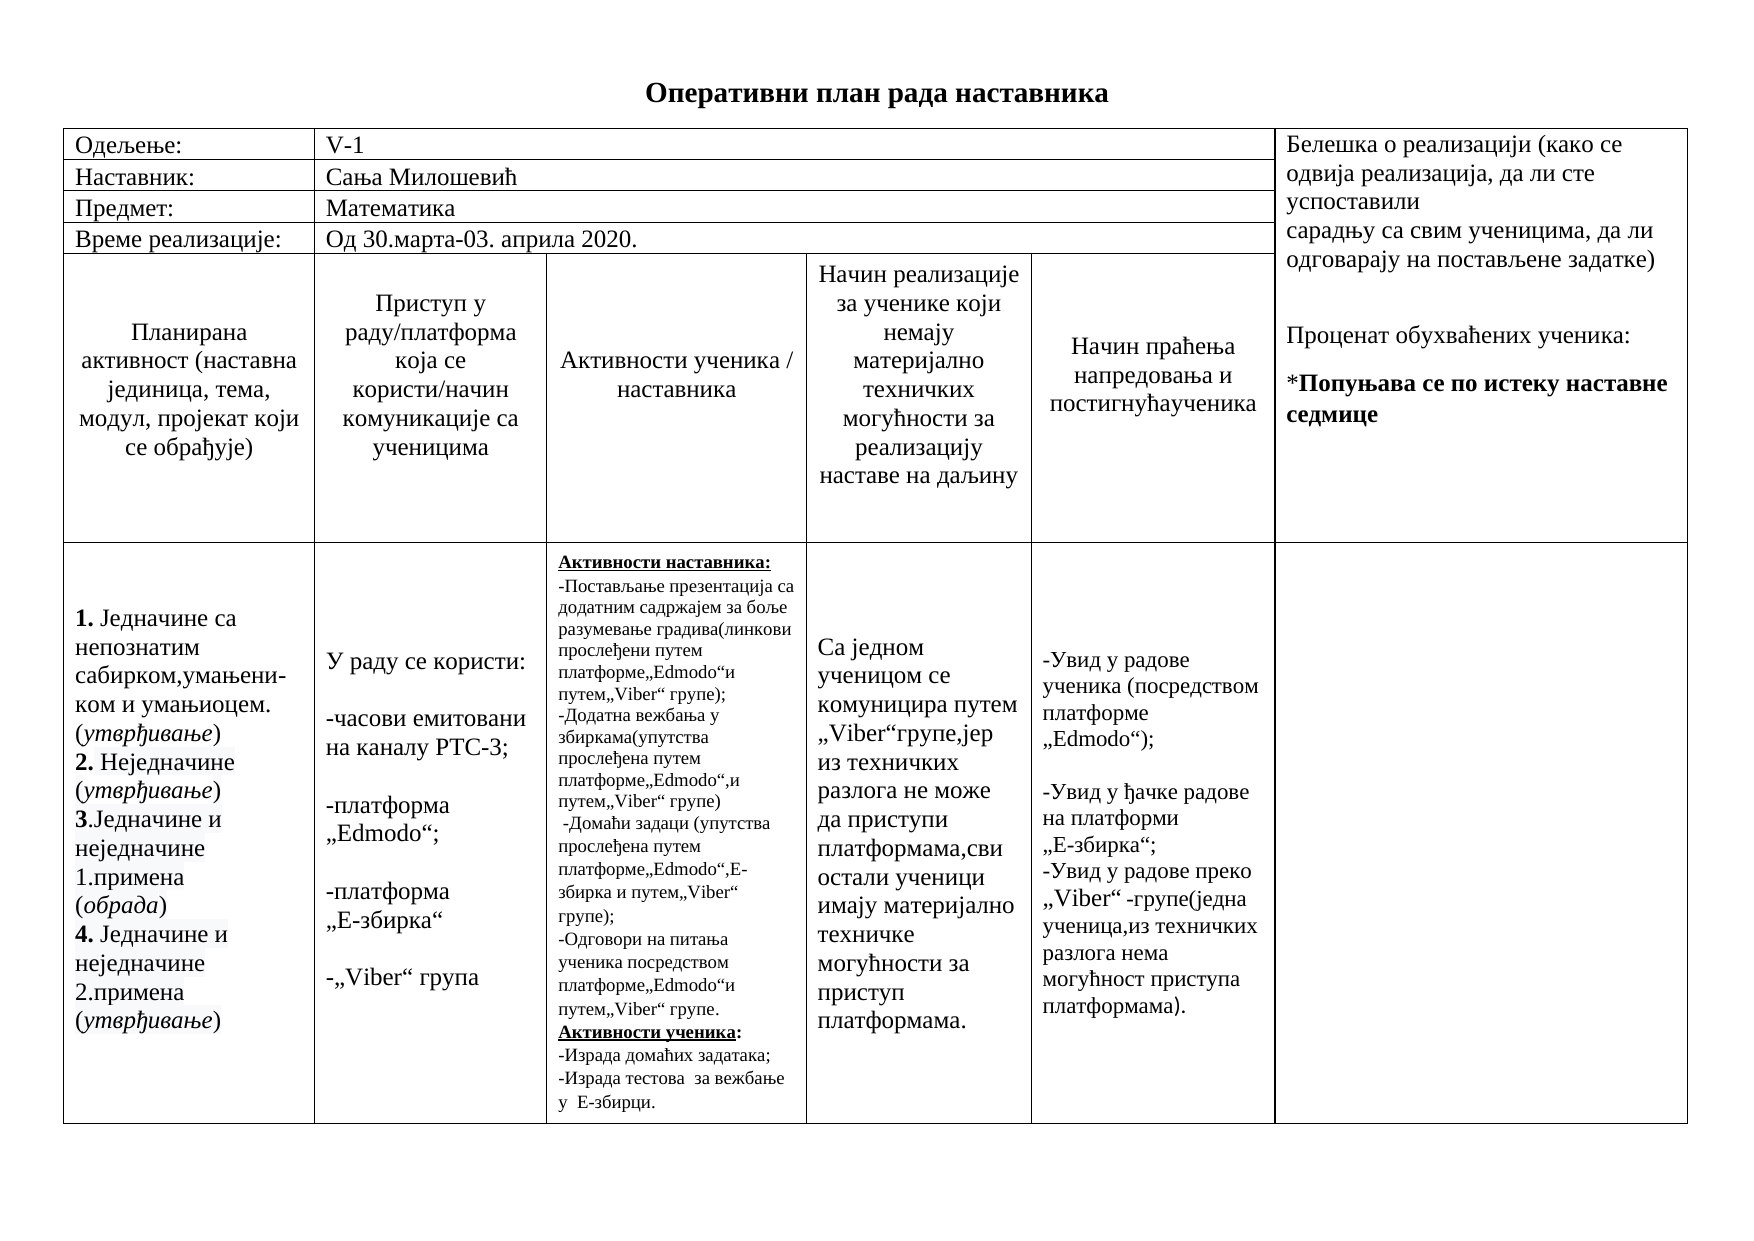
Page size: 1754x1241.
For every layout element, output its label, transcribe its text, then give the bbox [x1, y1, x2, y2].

table_cell [1276, 543, 1687, 1122]
table_cell Начин праћења напредовања и постигнућаученика [1032, 254, 1274, 494]
table_cell [1276, 495, 1687, 542]
table_cell [315, 495, 546, 542]
table_cell 1. Једначине са непознатим сабирком,умањени-ком и умањиоцем. (утврђивање) 2. Неједначине (утврђивање) 3.Једначине и неједначине 1.примена (обрада) 4. Једначине и неједначине 2.примена (утврђивање) [64, 543, 314, 1122]
table_cell Предмет: [64, 191, 314, 222]
table_cell [1032, 495, 1274, 542]
table_header Одељење: [64, 129, 314, 159]
table_cell Начин реализације за ученике који немају материјално техничких могућности за реализацију наставе на даљину [807, 254, 1031, 494]
table_header Белешка о реализацији (како се одвија реализација, да ли сте успоставили сарадњу са свим ученицима, да ли одговарају на постављене задатке) Проценат обухваћених ученика: *Попуњава се по истеку наставне седмице [1276, 129, 1687, 494]
table_cell Са једном ученицом се комуницира путем „Viber“групе,јер из техничких разлога не може да приступи платформама,сви остали ученици имају материјално техничке могућности за приступ платформама. [807, 543, 1031, 1122]
table_cell Активности наставника: -Постављање презентација са додатним садржајем за боље разумевање градива(линкови прослеђени путем платформе„Edmodo“и путем„Viber“ групе); -Додатна вежбања у збиркама(упутства прослеђена путем платформе„Edmodo“,и путем„Viber“ групе) -Домаћи задаци (упутства прослеђена путем платформе„Edmodo“,Е-збирка и путем„Viber“ групе); -Одговори на питања ученика посредством платформе„Edmodo“и путем„Viber“ групе. Активности ученика: -Израда домаћих задатака; -Израда тестова за вежбање у Е-збирци. [547, 543, 806, 1122]
table_cell У раду се користи: -часови емитовани на каналу РТС-3; -платформа „Edmodo“; -платформа „Е-збирка“ -„Viber“ група [315, 543, 546, 1122]
table_cell [807, 495, 1031, 542]
text Оперативни план рада наставника [75, 75, 1679, 108]
table_cell Сања Милошевић [315, 160, 1274, 190]
table_cell -Увид у радове ученика (посредством платформе „Edmodo“); -Увид у ђачке радове на платформи „Е-збирка“; -Увид у радове преко „Viber“ -групе(једна ученица,из техничких разлога нема могућност приступа платформама). [1032, 543, 1274, 1122]
table_cell Од 30.марта-03. априла 2020. [315, 223, 1274, 253]
table_cell Време реализације: [64, 223, 314, 253]
table_cell [547, 495, 806, 542]
table_cell Приступ у раду/платформа која се користи/начин комуникације са ученицима [315, 254, 546, 494]
table_cell [64, 495, 314, 542]
table_header V-1 [315, 129, 1274, 159]
table_cell Планирана активност (наставна јединица, тема, модул, пројекат који се обрађује) [64, 254, 314, 494]
table_cell Наставник: [64, 160, 314, 190]
table_cell Математика [315, 191, 1274, 222]
table_cell Активности ученика / наставника [547, 254, 806, 494]
